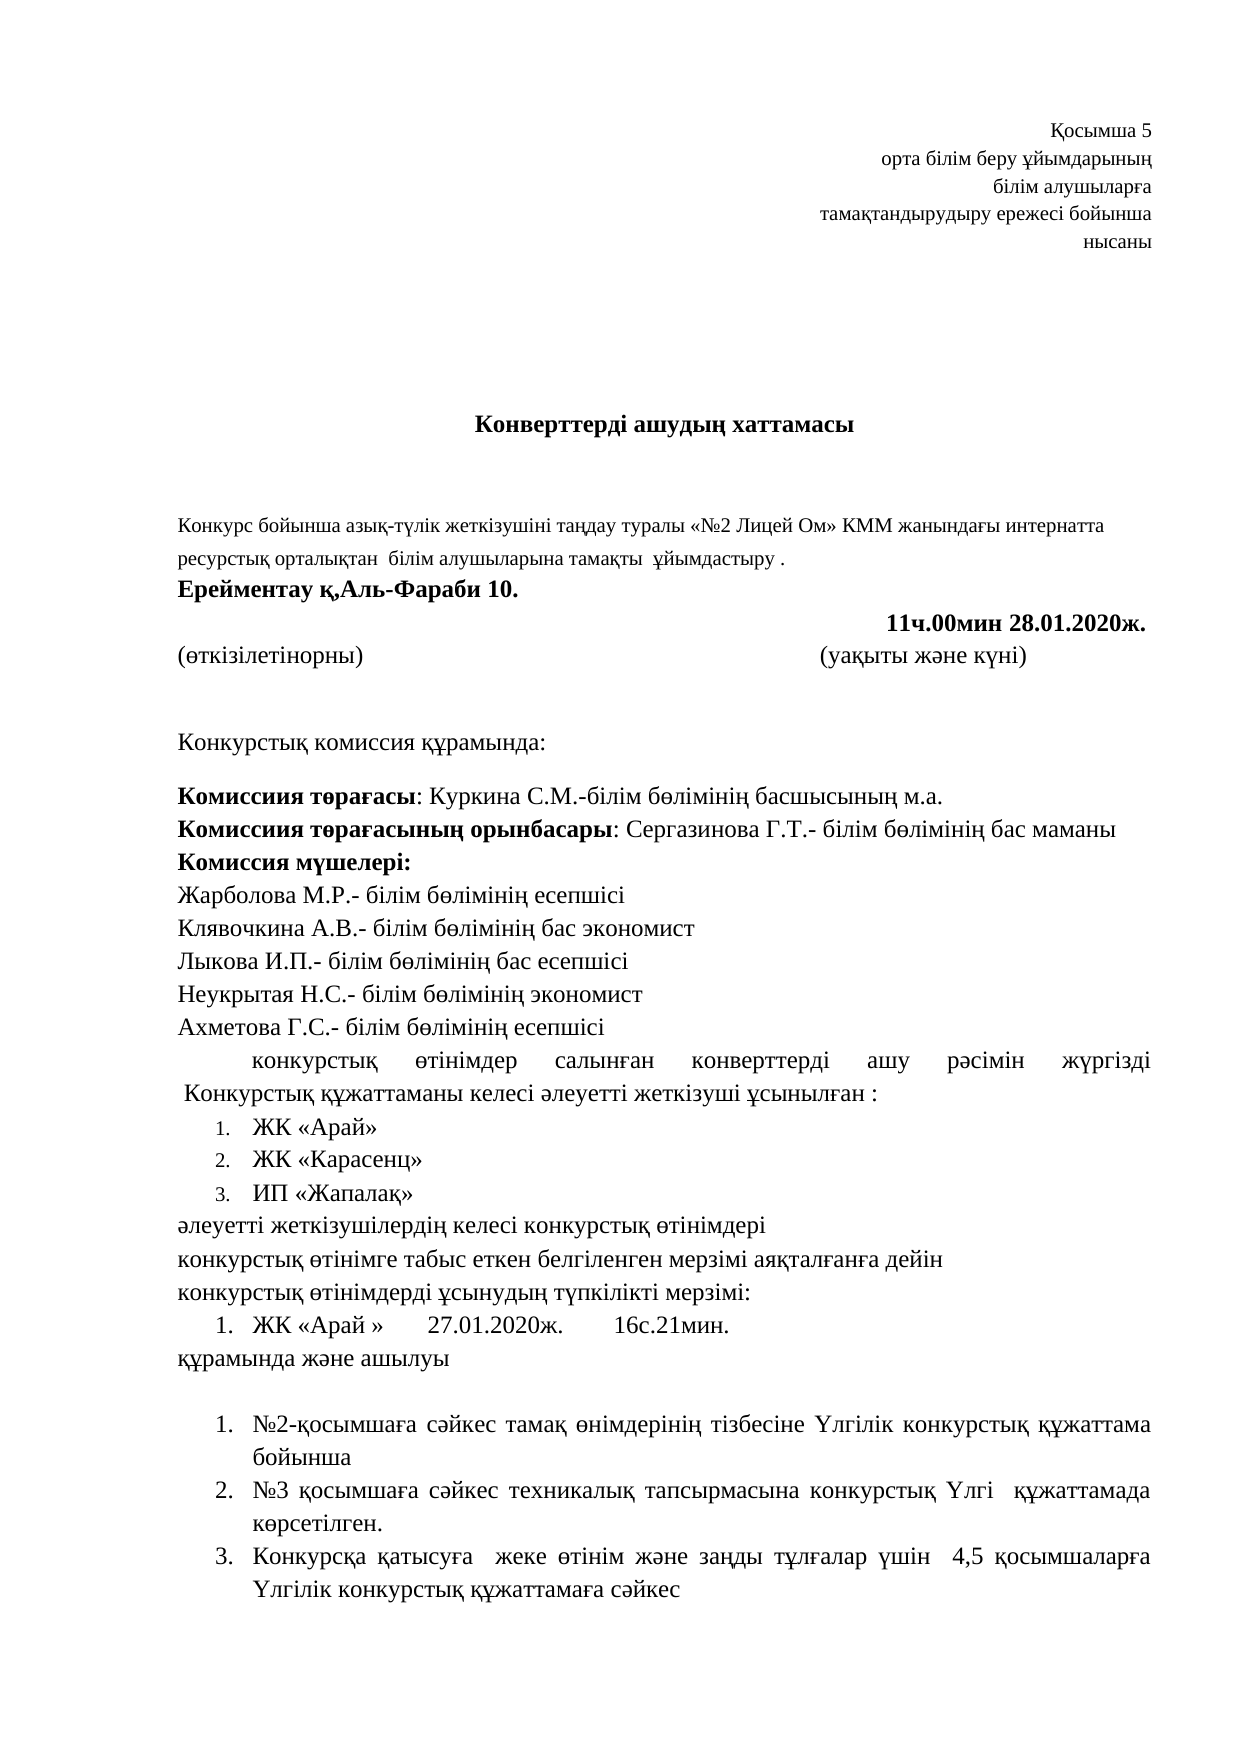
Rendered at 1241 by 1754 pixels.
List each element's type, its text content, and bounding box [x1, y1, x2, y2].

text орта білім беру ұйымдарының [177, 146, 1152, 170]
text Комиссиия төрағасы: Куркина С.М.-білім бөлімінің басшысының м.а. [177, 781, 1152, 810]
text білім алушыларға [177, 173, 1152, 198]
text құрамында және ашылуы [177, 1343, 1152, 1371]
text Клявочкина А.В.- білім бөлімінің бас экономист [177, 913, 1152, 942]
text Ахметова Г.С.- білім бөлімінің есепшісі [177, 1012, 1152, 1041]
list ЖК «Карасенц» [215, 1144, 1152, 1173]
text Конверттерді ашудың хаттамасы [177, 409, 1152, 438]
list ЖК «Арай » 27.01.2020ж. 16с.21мин. [215, 1310, 1152, 1338]
text тамақтандырудыру ережесі бойынша [177, 201, 1152, 225]
text конкурстық өтінімге табыс еткен белгіленген мерзімі аяқталғанға дейін [177, 1244, 1152, 1272]
text әлеуетті жеткізушілердің келесі конкурстық өтінімдері [177, 1211, 1152, 1239]
text Конкурс бойынша азық-түлік жеткізушіні таңдау туралы «№2 Лицей Ом» КММ жанындағы интернатта ресурстық орталықтан білім алушыларына тамақты ұйымдастыру . [177, 513, 1152, 570]
text Конкурстық комиссия құрамында: [177, 727, 1152, 756]
text Қосымша 5 [177, 118, 1152, 142]
text Лыкова И.П.- білім бөлімінің бас есепшісі [177, 946, 1152, 975]
text нысаны [177, 229, 1152, 253]
text конкурстық өтінімдерді ұсынудың түпкілікті мерзімі: [177, 1277, 1152, 1305]
list №3 қосымшаға сәйкес техникалық тапсырмасына конкурстық Үлгі құжаттамада көрсетілген. [215, 1475, 1152, 1537]
list Конкурсқа қатысуға жеке өтінім және заңды тұлғалар үшін 4,5 қосымшаларға Үлгілік конкурстық құжаттамаға сәйкес [215, 1541, 1152, 1603]
list ЖК «Арай» [215, 1112, 1152, 1140]
text Жарболова М.Р.- білім бөлімінің есепшісі [177, 880, 1152, 909]
list ИП «Жапалақ» [215, 1178, 1152, 1206]
text Комиссия мүшелері: [177, 847, 1152, 876]
text конкурстық өтінімдер салынған конверттерді ашу рәсімін жүргізді Конкурстық құжаттаманы келесі әлеуетті жеткізуші ұсынылған : [177, 1046, 1152, 1107]
text Комиссиия төрағасының орынбасары: Сергазинова Г.Т.- білім бөлімінің бас маманы [177, 814, 1152, 843]
list №2-қосымшаға сәйкес тамақ өнімдерінің тізбесіне Үлгілік конкурстық құжаттама бойынша [215, 1409, 1152, 1471]
text Ерейментау қ,Аль-Фараби 10. [177, 574, 1152, 603]
text 11ч.00мин 28.01.2020ж. (өткізілетінорны) (уақыты және күні) [177, 608, 1152, 669]
text Неукрытая Н.С.- білім бөлімінің экономист [177, 979, 1152, 1008]
